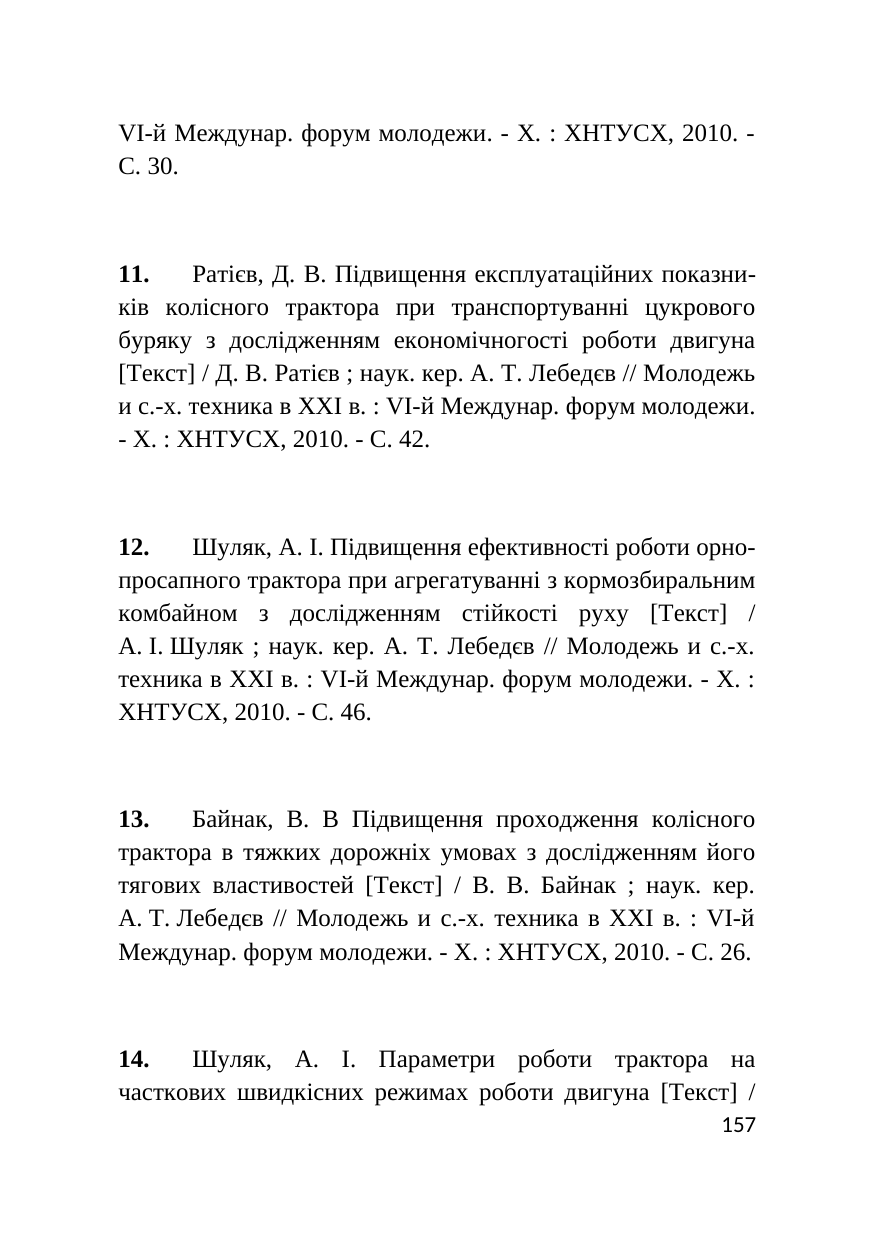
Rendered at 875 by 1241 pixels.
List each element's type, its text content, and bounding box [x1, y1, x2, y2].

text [118, 118, 756, 180]
text 11. Ратієв, Д. В. Підвищення експлуатаційних показників колісного трактора при транспортуванні цукрового буряку з дослідженням економічногості роботи двигуна [Текст] / Д. В. Ратієв ; наук. кер. А. Т. Лебедєв // Молодежь и с.-х. техника в ХХI в. : VI-й Междунар. форум молодежи. - Х. : ХНТУСХ, 2010. - C. 42. [118, 259, 756, 453]
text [118, 1044, 756, 1106]
text 13. Байнак, В. В Підвищення проходження колісного трактора в тяжких дорожніх умовах з дослідженням його тягових властивостей [Текст] / В. В. Байнак ; наук. кер. А. Т. Лебедєв // Молодежь и с.-х. техника в ХХI в. : VI-й Междунар. форум молодежи. - Х. : ХНТУСХ, 2010. - C. 26. [118, 804, 756, 965]
text 12. Шуляк, А. І. Підвищення ефективності роботи орно-просапного трактора при агрегатуванні з кормозбиральним комбайном з дослідженням стійкості руху [Текст] / А. І. Шуляк ; наук. кер. А. Т. Лебедєв // Молодежь и с.-х. техника в ХХI в. : VI-й Междунар. форум молодежи. - Х. : ХНТУСХ, 2010. - C. 46. [118, 532, 756, 726]
